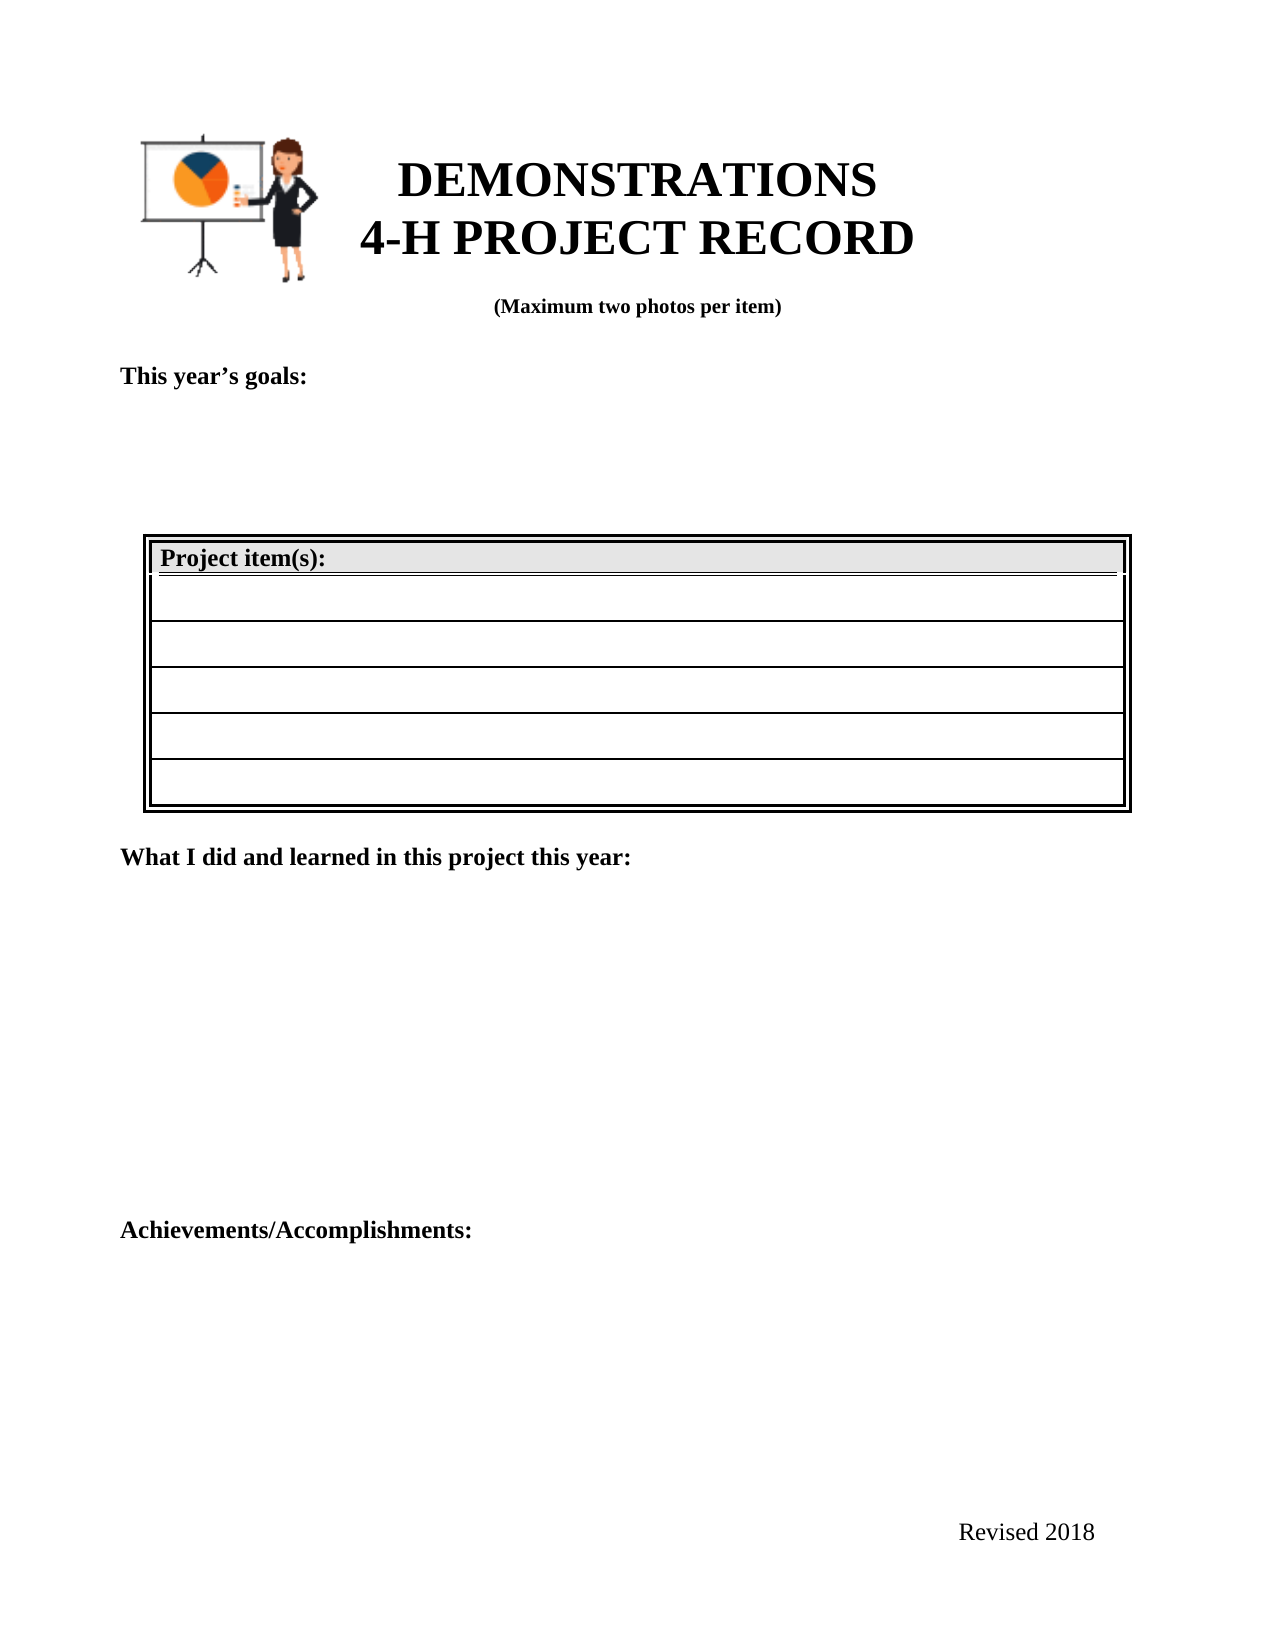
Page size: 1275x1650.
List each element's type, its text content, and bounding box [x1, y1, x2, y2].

text (Maximum two photos per item) [120, 294, 1155, 318]
table_cell [152, 760, 1123, 803]
text DEMONSTRATIONS [120, 150, 1155, 207]
table_cell [152, 668, 1123, 712]
picture [120, 265, 330, 294]
text Achievements/Accomplishments: [120, 1215, 1155, 1244]
table_cell [148, 572, 1127, 620]
table_header Project item(s): [148, 537, 1127, 572]
text This year’s goals: [120, 361, 1155, 390]
text What I did and learned in this project this year: [120, 842, 1155, 870]
table_cell [152, 622, 1123, 666]
text 4-H PROJECT RECORD [120, 207, 1155, 265]
table_cell [152, 714, 1123, 758]
picture [120, 115, 330, 150]
